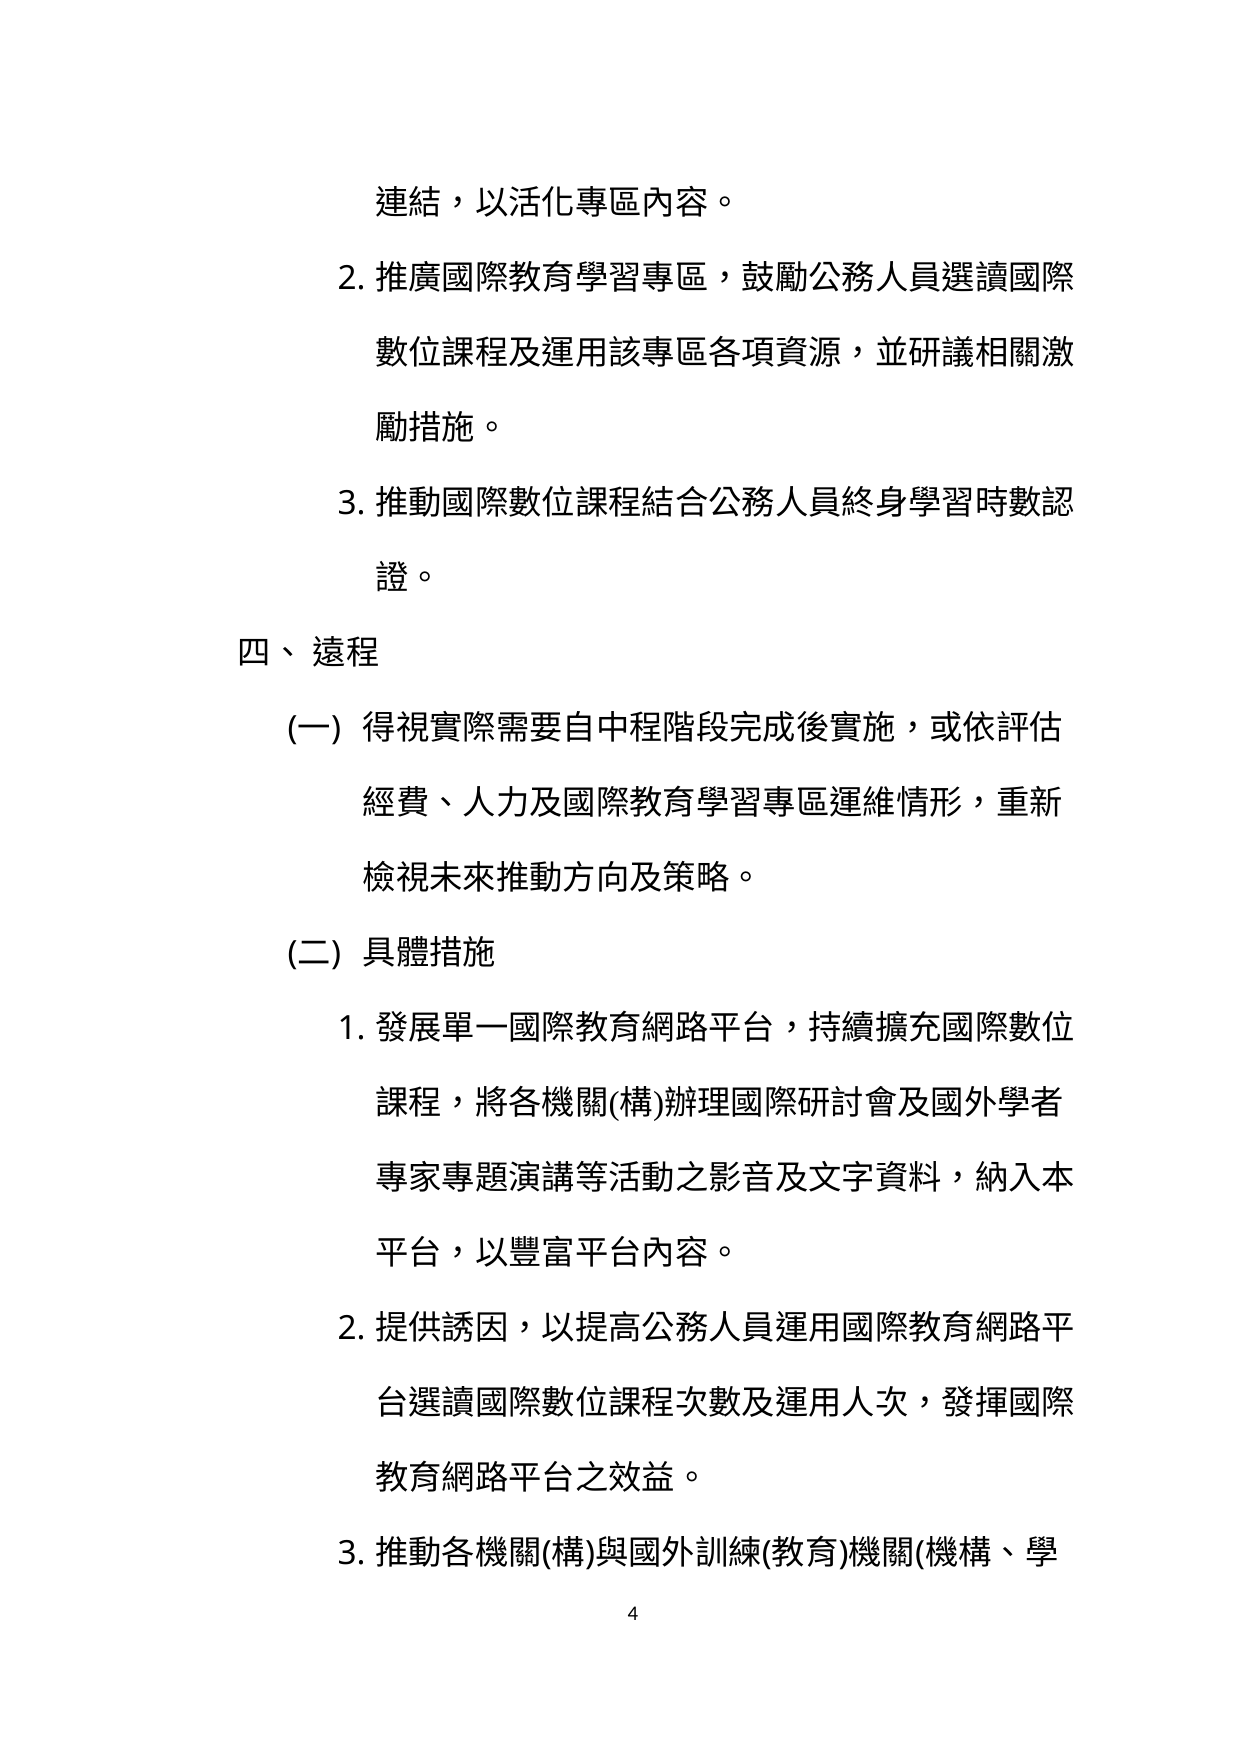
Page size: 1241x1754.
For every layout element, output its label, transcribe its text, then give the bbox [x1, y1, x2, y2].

list 遠程 [237, 612, 1078, 687]
list 得視實際需要自中程階段完成後實施，或依評估經費、人力及國際教育學習專區運維情形，重新檢視未來推動方向及策略。 [287, 687, 1078, 912]
list 推動國際數位課程結合公務人員終身學習時數認證。 [337, 462, 1078, 612]
list 推廣國際教育學習專區，鼓勵公務人員選讀國際數位課程及運用該專區各項資源，並研議相關激勵措施。 [337, 237, 1078, 462]
list 提供誘因，以提高公務人員運用國際教育網路平台選讀國際數位課程次數及運用人次，發揮國際教育網路平台之效益。 [337, 1287, 1078, 1512]
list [337, 1512, 1078, 1587]
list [337, 162, 1078, 237]
list 發展單一國際教育網路平台，持續擴充國際數位課程，將各機關(構)辦理國際研討會及國外學者專家專題演講等活動之影音及文字資料，納入本平台，以豐富平台內容。 [337, 987, 1078, 1287]
list 具體措施 [287, 912, 1078, 987]
